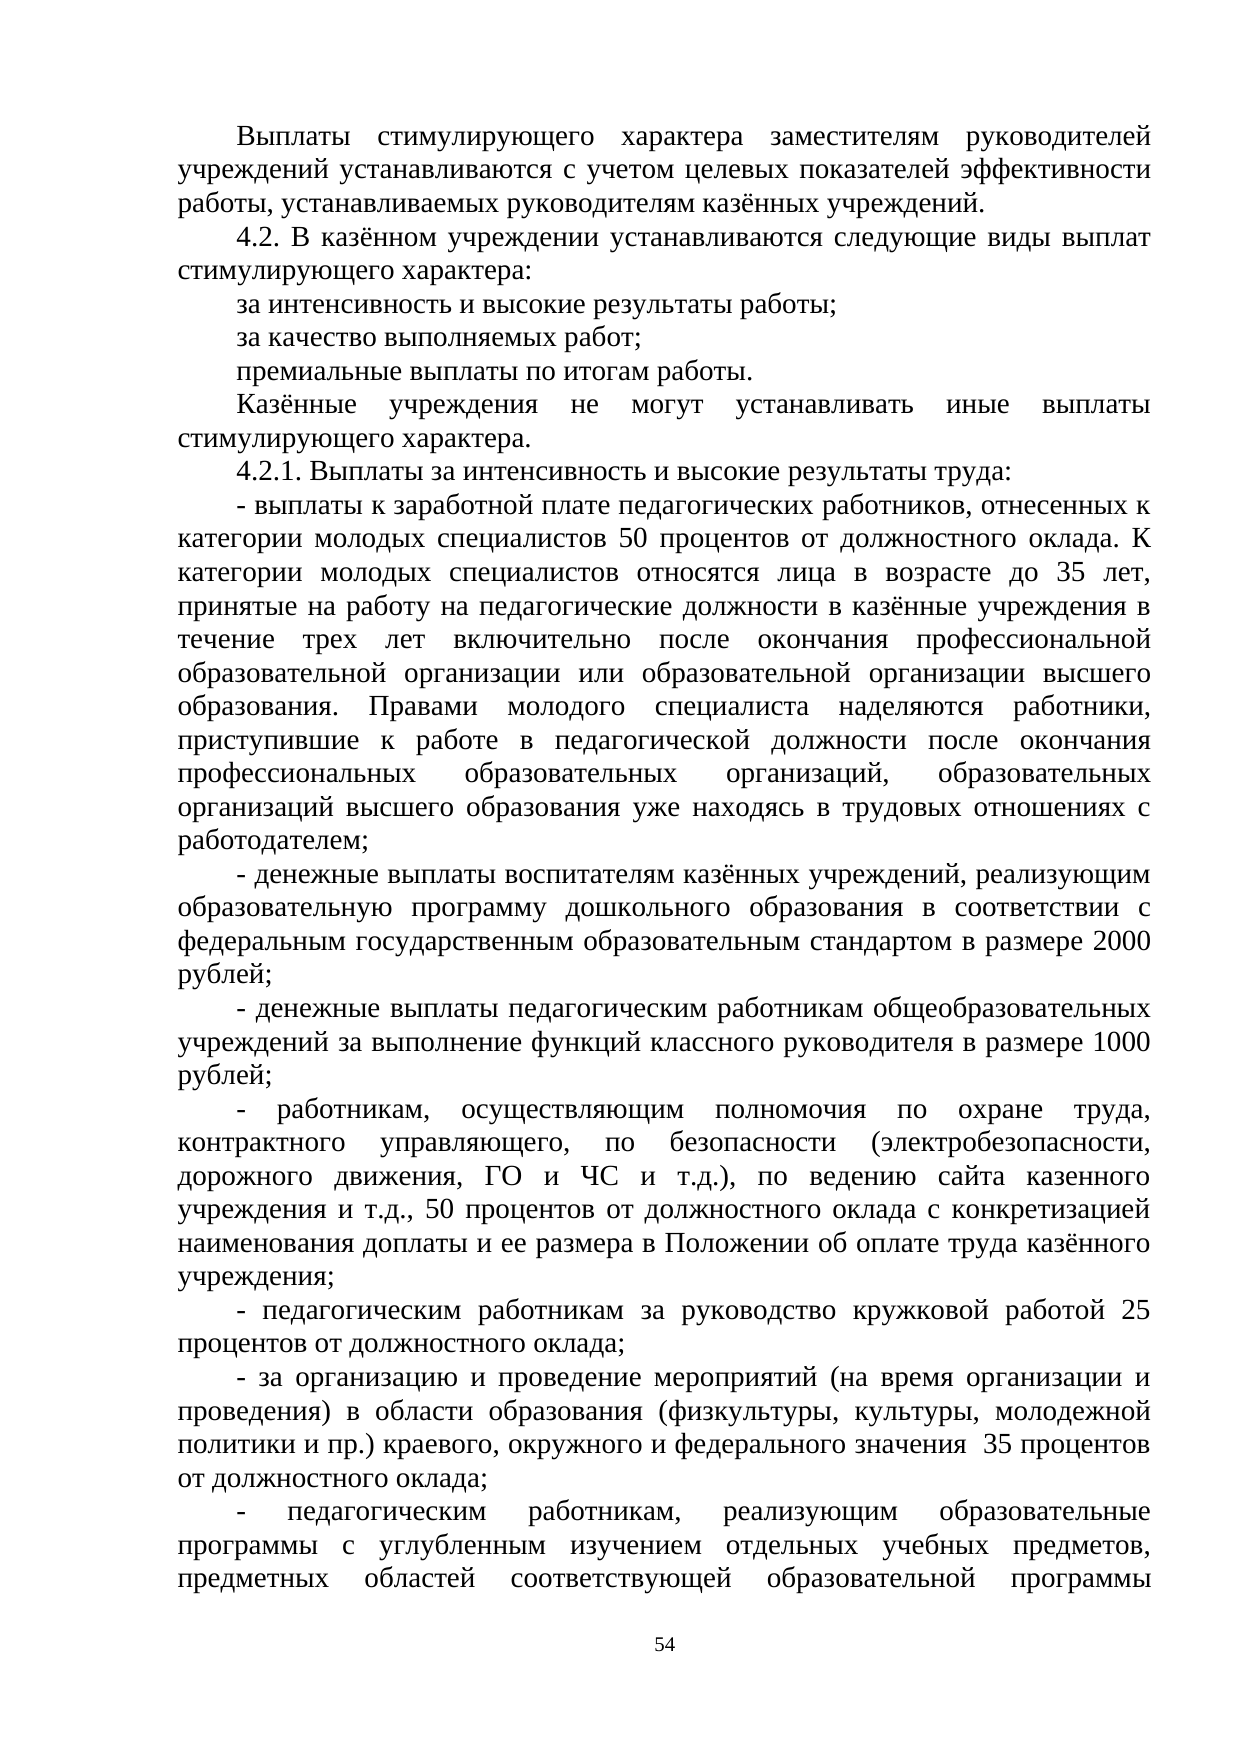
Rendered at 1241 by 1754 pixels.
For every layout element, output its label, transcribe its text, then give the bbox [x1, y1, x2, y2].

text - за организацию и проведение мероприятий (на время организации и проведения) в области образования (физкультуры, культуры, молодежной политики и пр.) краевого, окружного и федерального значения 35 процентов от должностного оклада; [177, 1359, 1152, 1493]
text - педагогическим работникам за руководство кружковой работой 25 процентов от должностного оклада; [177, 1292, 1152, 1359]
text за качество выполняемых работ; [177, 319, 1152, 353]
text - выплаты к заработной плате педагогических работников, отнесенных к категории молодых специалистов 50 процентов от должностного оклада. К категории молодых специалистов относятся лица в возрасте до 35 лет, принятые на работу на педагогические должности в казённые учреждения в течение трех лет включительно после окончания профессиональной образовательной организации или образовательной организации высшего образования. Правами молодого специалиста наделяются работники, приступившие к работе в педагогической должности после окончания профессиональных образовательных организаций, образовательных организаций высшего образования уже находясь в трудовых отношениях с работодателем; [177, 487, 1152, 856]
text Казённые учреждения не могут устанавливать иные выплаты стимулирующего характера. [177, 386, 1152, 453]
text Выплаты стимулирующего характера заместителям руководителей учреждений устанавливаются с учетом целевых показателей эффективности работы, устанавливаемых руководителям казённых учреждений. [177, 118, 1152, 219]
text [177, 1493, 1152, 1594]
text - денежные выплаты воспитателям казённых учреждений, реализующим образовательную программу дошкольного образования в соответствии с федеральным государственным образовательным стандартом в размере 2000 рублей; [177, 856, 1152, 990]
text 4.2. В казённом учреждении устанавливаются следующие виды выплат стимулирующего характера: [177, 219, 1152, 286]
text за интенсивность и высокие результаты работы; [177, 286, 1152, 319]
text премиальные выплаты по итогам работы. [177, 353, 1152, 386]
text 4.2.1. Выплаты за интенсивность и высокие результаты труда: [177, 453, 1152, 487]
text - денежные выплаты педагогическим работникам общеобразовательных учреждений за выполнение функций классного руководителя в размере 1000 рублей; [177, 990, 1152, 1091]
text - работникам, осуществляющим полномочия по охране труда, контрактного управляющего, по безопасности (электробезопасности, дорожного движения, ГО и ЧС и т.д.), по ведению сайта казенного учреждения и т.д., 50 процентов от должностного оклада с конкретизацией наименования доплаты и ее размера в Положении об оплате труда казённого учреждения; [177, 1091, 1152, 1292]
